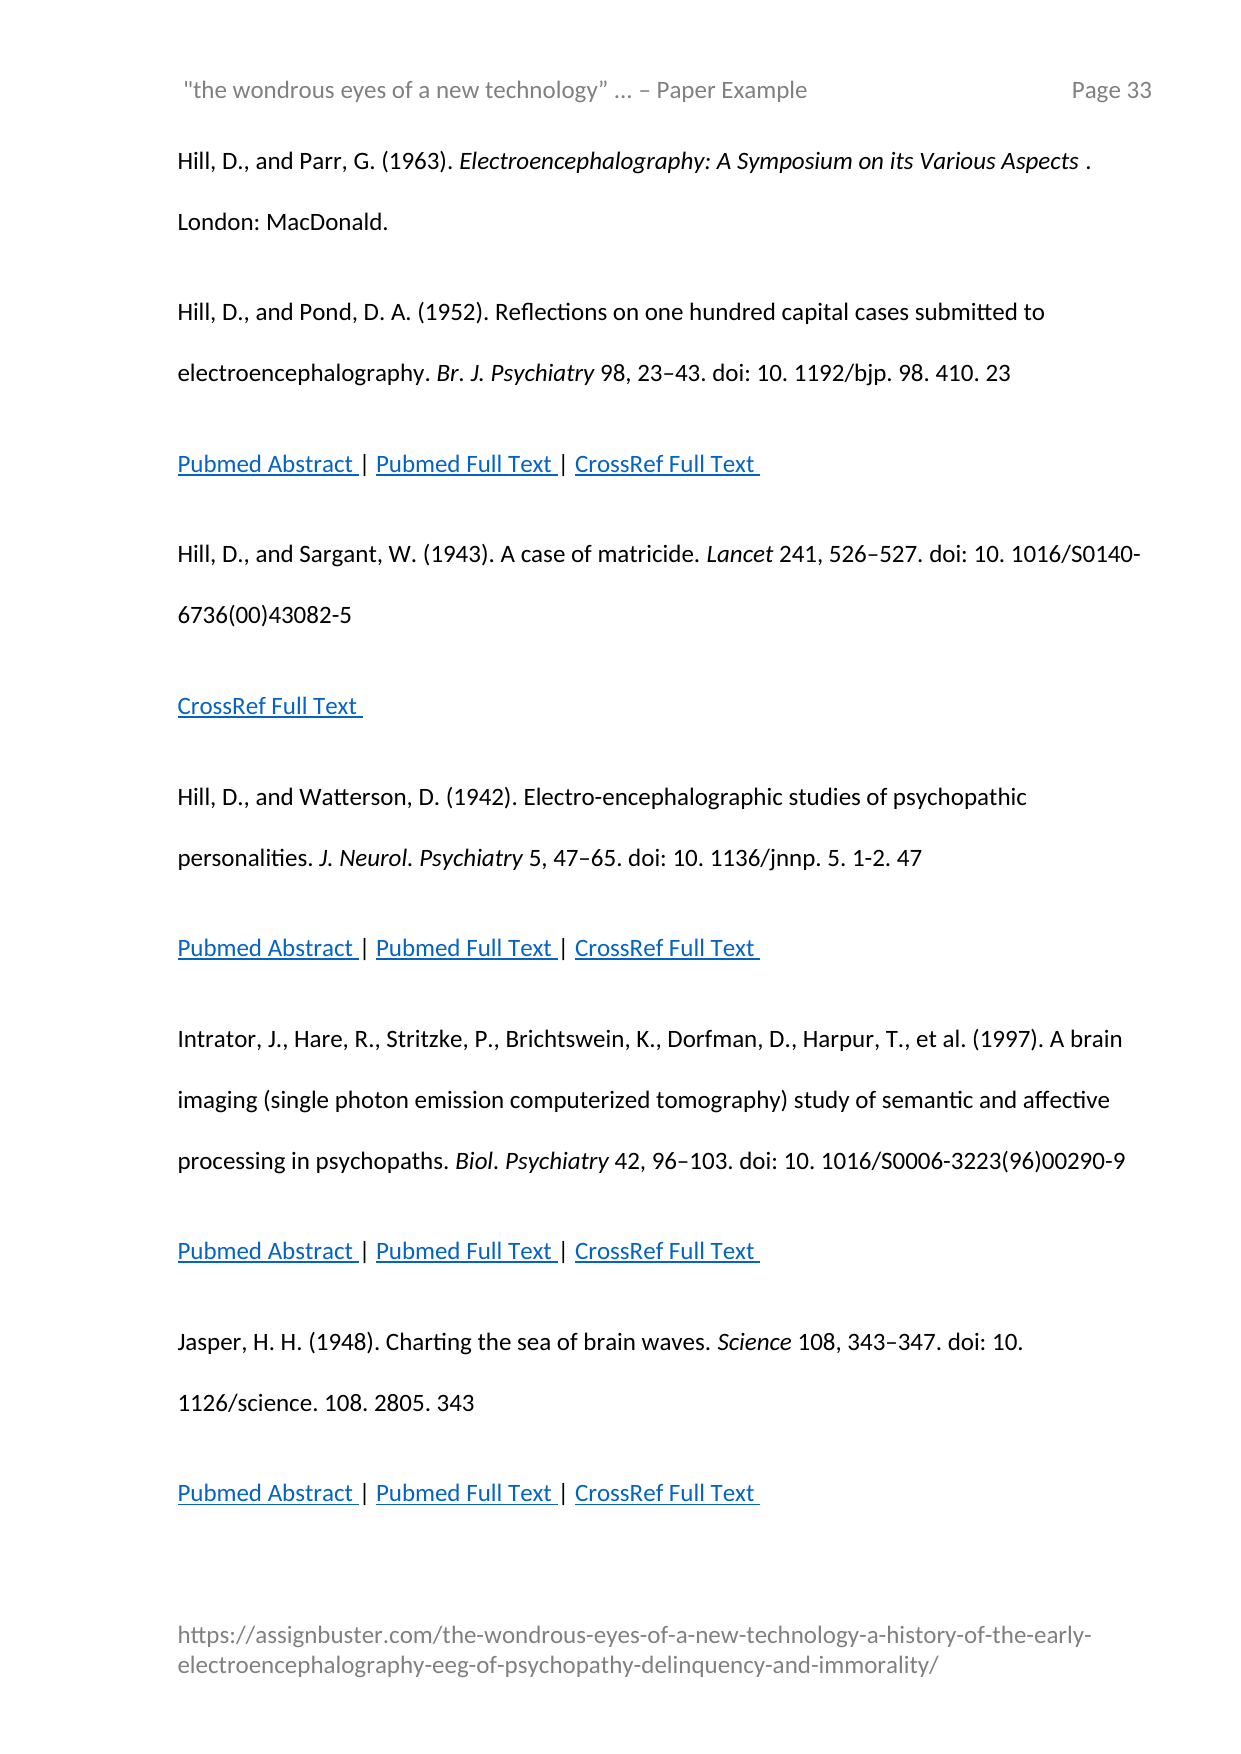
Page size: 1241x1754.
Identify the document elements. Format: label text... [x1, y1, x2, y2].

text Hill, D., and Parr, G. (1963). Electroencephalography: A Symposium on its Various Aspects . London: MacDonald. [177, 145, 1152, 237]
text Pubmed Abstract | Pubmed Full Text | CrossRef Full Text [177, 1477, 1152, 1508]
text Pubmed Abstract | Pubmed Full Text | CrossRef Full Text [177, 448, 1152, 479]
text Intrator, J., Hare, R., Stritzke, P., Brichtswein, K., Dorfman, D., Harpur, T., et al. (1997). A brain imaging (single photon emission computerized tomography) study of semantic and affective processing in psychopaths. Biol. Psychiatry 42, 96–103. doi: 10. 1016/S0006-3223(96)00290-9 [177, 1023, 1152, 1175]
text Pubmed Abstract | Pubmed Full Text | CrossRef Full Text [177, 1235, 1152, 1266]
text Hill, D., and Pond, D. A. (1952). Reflections on one hundred capital cases submitted to electroencephalography. Br. J. Psychiatry 98, 23–43. doi: 10. 1192/bjp. 98. 410. 23 [177, 297, 1152, 388]
text Hill, D., and Watterson, D. (1942). Electro-encephalographic studies of psychopathic personalities. J. Neurol. Psychiatry 5, 47–65. doi: 10. 1136/jnnp. 5. 1-2. 47 [177, 781, 1152, 872]
text CrossRef Full Text [177, 690, 1152, 721]
text Hill, D., and Sargant, W. (1943). A case of matricide. Lancet 241, 526–527. doi: 10. 1016/S0140-6736(00)43082-5 [177, 539, 1152, 630]
text Pubmed Abstract | Pubmed Full Text | CrossRef Full Text [177, 932, 1152, 963]
text Jasper, H. H. (1948). Charting the sea of brain waves. Science 108, 343–347. doi: 10. 1126/science. 108. 2805. 343 [177, 1326, 1152, 1417]
